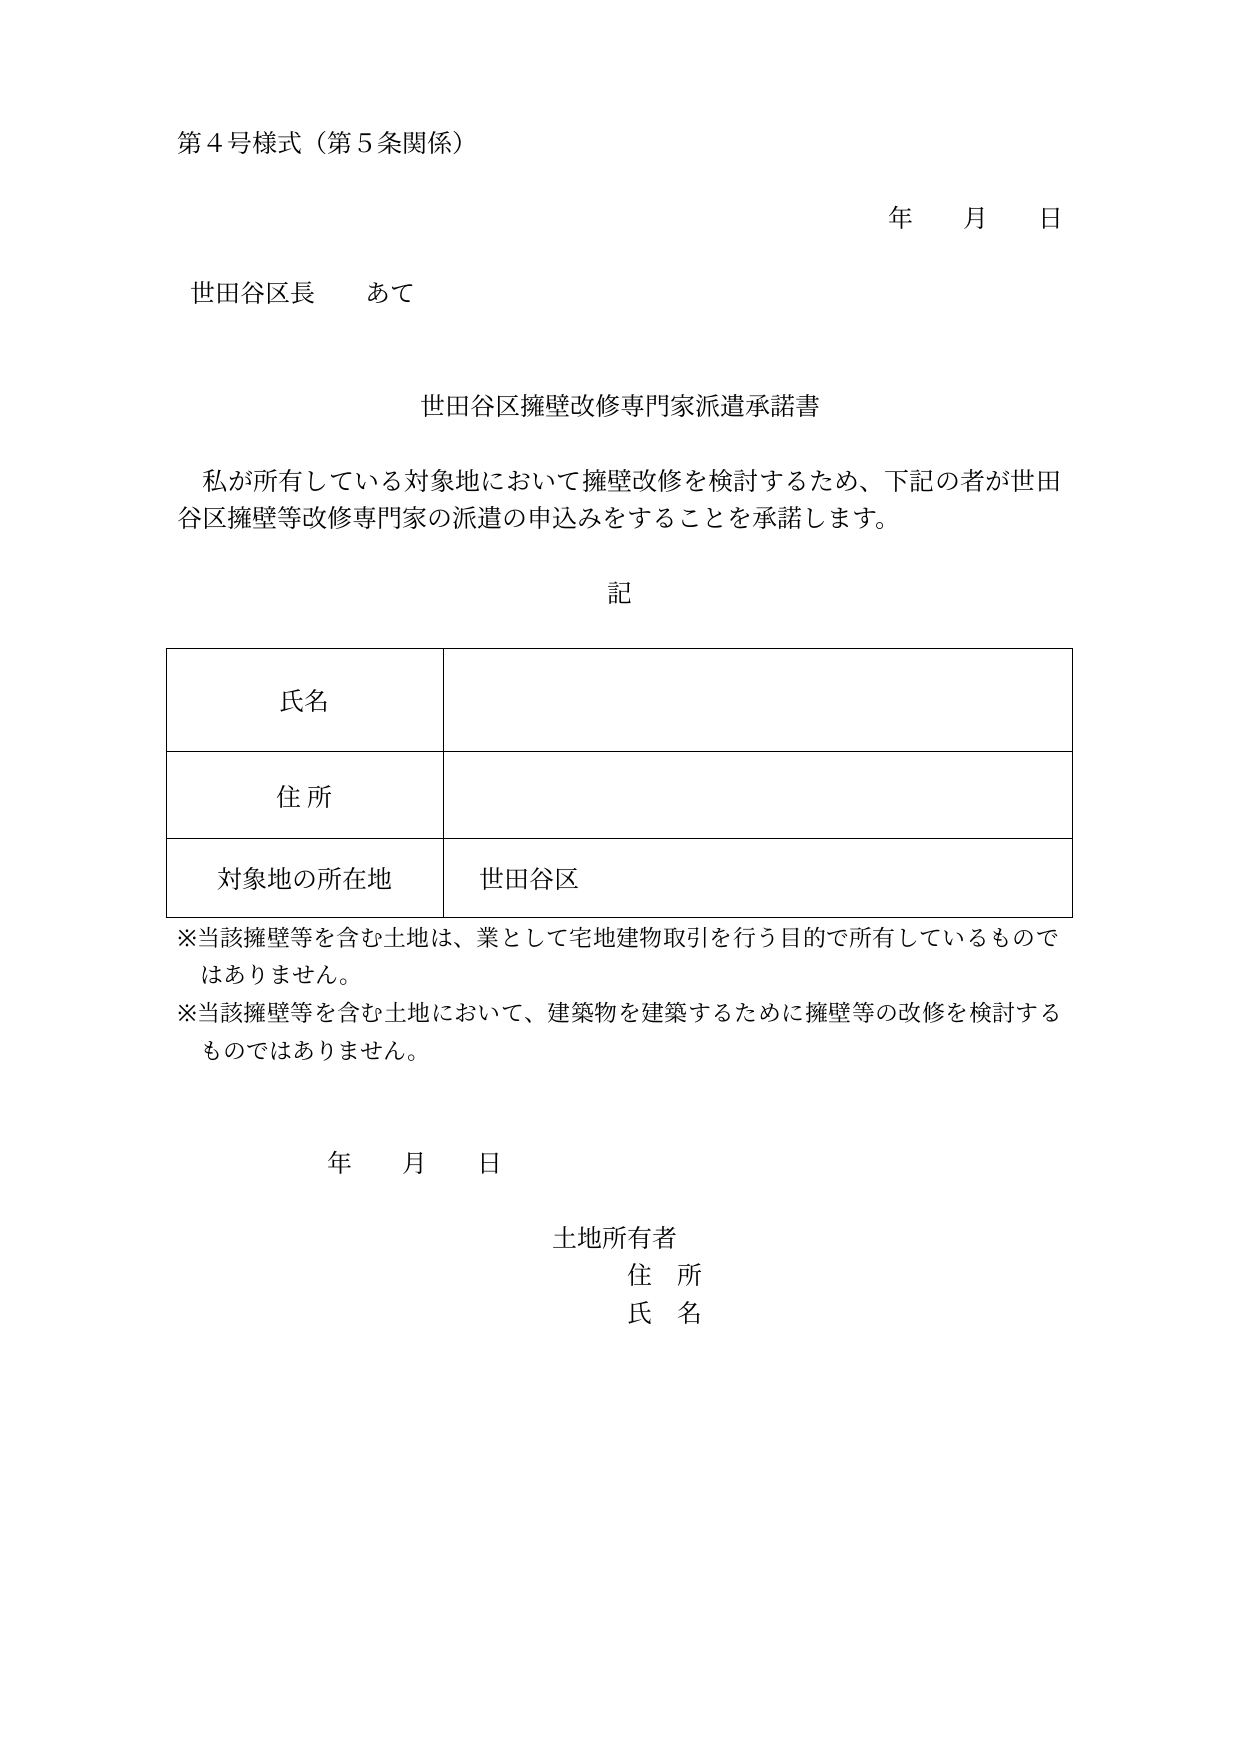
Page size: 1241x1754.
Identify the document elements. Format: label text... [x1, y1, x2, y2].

text 世田谷区長 あて [177, 273, 1063, 310]
table_header [444, 649, 1072, 751]
text ※当該擁壁等を含む土地において、建築物を建築するために擁壁等の改修を検討するものではありません。 [177, 993, 1063, 1068]
table_cell [444, 752, 1072, 838]
text ※当該擁壁等を含む土地は、業として宅地建物取引を行う目的で所有しているものではありません。 [177, 918, 1063, 993]
table_cell 住 所 [167, 752, 443, 838]
subtitle 記 [177, 573, 1063, 610]
text 私が所有している対象地において擁壁改修を検討するため、下記の者が世田谷区擁壁等改修専門家の派遣の申込みをすることを承諾します。 [177, 460, 1063, 535]
text 第４号様式（第５条関係） [177, 123, 1063, 160]
text 年 月 日 [177, 1143, 1063, 1180]
table_cell 世田谷区 [444, 839, 1072, 917]
text 土地所有者 [177, 1218, 1063, 1255]
text 住 所 [177, 1255, 1063, 1293]
text 年 月 日 [177, 198, 1063, 235]
text 氏 名 [177, 1293, 1063, 1330]
table_header 氏名 [167, 649, 443, 751]
table_cell 対象地の所在地 [167, 839, 443, 917]
text 世田谷区擁壁改修専門家派遣承諾書 [177, 385, 1063, 423]
